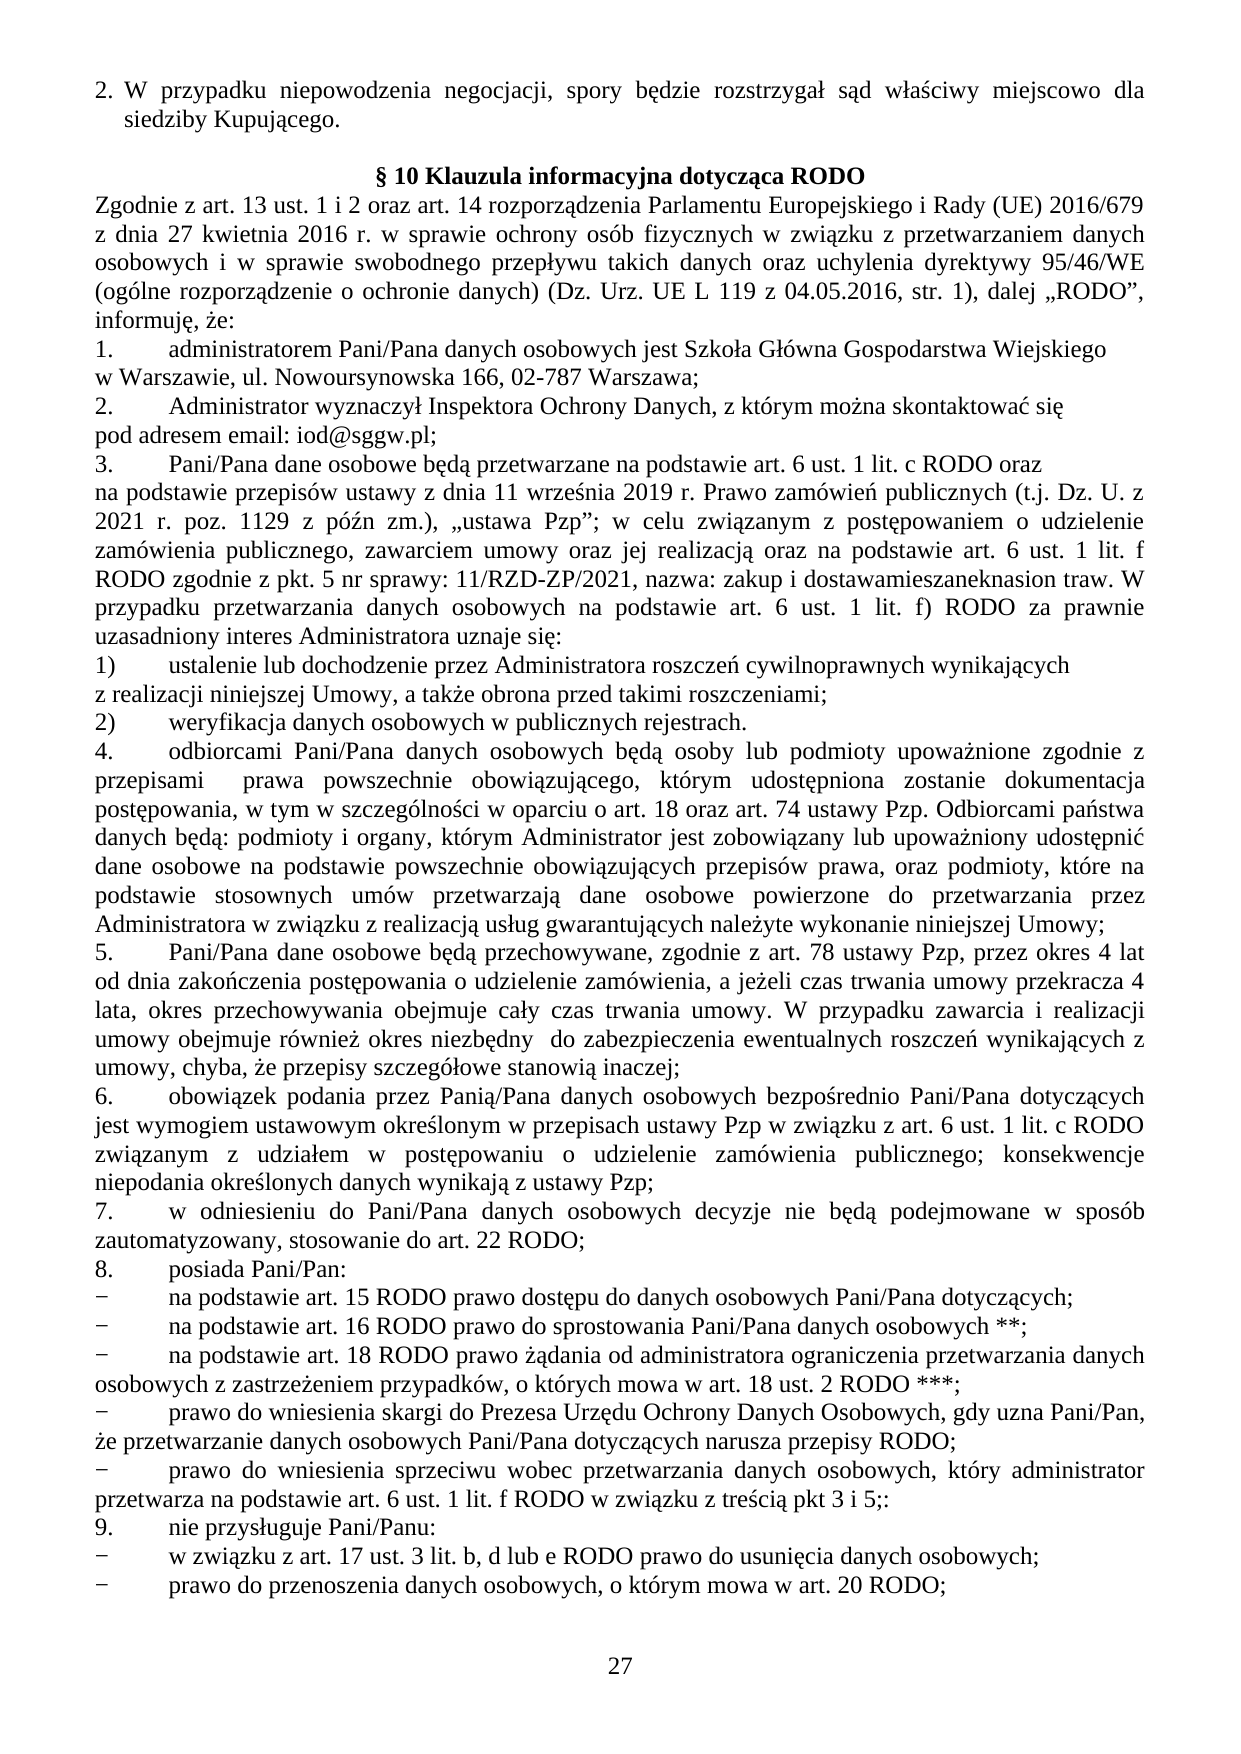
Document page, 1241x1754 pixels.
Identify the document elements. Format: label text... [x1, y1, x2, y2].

text 8. posiada Pani/Pan: [94, 1254, 1146, 1282]
text 2. W przypadku niepowodzenia negocjacji, spory będzie rozstrzygał sąd właściwy miejscowo dla siedziby Kupującego. [94, 75, 1146, 132]
text w Warszawie, ul. Nowoursynowska 166, 02-787 Warszawa; [94, 362, 1146, 391]
text 1. administratorem Pani/Pana danych osobowych jest Szkoła Główna Gospodarstwa Wiejskiego [94, 334, 1146, 362]
text − prawo do wniesienia sprzeciwu wobec przetwarzania danych osobowych, który administrator przetwarza na podstawie art. 6 ust. 1 lit. f RODO w związku z treścią pkt 3 i 5;: [94, 1455, 1146, 1512]
text − prawo do wniesienia skargi do Prezesa Urzędu Ochrony Danych Osobowych, gdy uzna Pani/Pan, że przetwarzanie danych osobowych Pani/Pana dotyczących narusza przepisy RODO; [94, 1397, 1146, 1455]
text 1) ustalenie lub dochodzenie przez Administratora roszczeń cywilnoprawnych wynikających [94, 650, 1146, 679]
text na podstawie przepisów ustawy z dnia 11 września 2019 r. Prawo zamówień publicznych (t.j. Dz. U. z 2021 r. poz. 1129 z późn zm.), „ustawa Pzp”; w celu związanym z postępowaniem o udzielenie zamówienia publicznego, zawarciem umowy oraz jej realizacją oraz na podstawie art. 6 ust. 1 lit. f RODO zgodnie z pkt. 5 nr sprawy: 11/RZD-ZP/2021, nazwa: zakup i dostawamieszaneknasion traw. W przypadku przetwarzania danych osobowych na podstawie art. 6 ust. 1 lit. f) RODO za prawnie uzasadniony interes Administratora uznaje się: [94, 477, 1146, 650]
text 9. nie przysługuje Pani/Panu: [94, 1512, 1146, 1541]
text 5. Pani/Pana dane osobowe będą przechowywane, zgodnie z art. 78 ustawy Pzp, przez okres 4 lat od dnia zakończenia postępowania o udzielenie zamówienia, a jeżeli czas trwania umowy przekracza 4 lata, okres przechowywania obejmuje cały czas trwania umowy. W przypadku zawarcia i realizacji umowy obejmuje również okres niezbędny do zabezpieczenia ewentualnych roszczeń wynikających z umowy, chyba, że przepisy szczegółowe stanowią inaczej; [94, 937, 1146, 1081]
text 2) weryfikacja danych osobowych w publicznych rejestrach. [94, 707, 1146, 736]
text − na podstawie art. 16 RODO prawo do sprostowania Pani/Pana danych osobowych **; [94, 1311, 1146, 1340]
text 7. w odniesieniu do Pani/Pana danych osobowych decyzje nie będą podejmowane w sposób zautomatyzowany, stosowanie do art. 22 RODO; [94, 1196, 1146, 1254]
text § 10 Klauzula informacyjna dotycząca RODO [94, 161, 1146, 190]
text z realizacji niniejszej Umowy, a także obrona przed takimi roszczeniami; [94, 679, 1146, 707]
text pod adresem email: iod@sggw.pl; [94, 420, 1146, 449]
text − na podstawie art. 15 RODO prawo dostępu do danych osobowych Pani/Pana dotyczących; [94, 1282, 1146, 1311]
text 2. Administrator wyznaczył Inspektora Ochrony Danych, z którym można skontaktować się [94, 391, 1146, 420]
text − w związku z art. 17 ust. 3 lit. b, d lub e RODO prawo do usunięcia danych osobowych; [94, 1541, 1146, 1570]
text − na podstawie art. 18 RODO prawo żądania od administratora ograniczenia przetwarzania danych osobowych z zastrzeżeniem przypadków, o których mowa w art. 18 ust. 2 RODO ***; [94, 1340, 1146, 1397]
text 3. Pani/Pana dane osobowe będą przetwarzane na podstawie art. 6 ust. 1 lit. c RODO oraz [94, 449, 1146, 477]
text 4. odbiorcami Pani/Pana danych osobowych będą osoby lub podmioty upoważnione zgodnie z przepisami prawa powszechnie obowiązującego, którym udostępniona zostanie dokumentacja postępowania, w tym w szczególności w oparciu o art. 18 oraz art. 74 ustawy Pzp. Odbiorcami państwa danych będą: podmioty i organy, którym Administrator jest zobowiązany lub upoważniony udostępnić dane osobowe na podstawie powszechnie obowiązujących przepisów prawa, oraz podmioty, które na podstawie stosownych umów przetwarzają dane osobowe powierzone do przetwarzania przez Administratora w związku z realizacją usług gwarantujących należyte wykonanie niniejszej Umowy; [94, 736, 1146, 937]
text − prawo do przenoszenia danych osobowych, o którym mowa w art. 20 RODO; [94, 1570, 1146, 1599]
text 6. obowiązek podania przez Panią/Pana danych osobowych bezpośrednio Pani/Pana dotyczących jest wymogiem ustawowym określonym w przepisach ustawy Pzp w związku z art. 6 ust. 1 lit. c RODO związanym z udziałem w postępowaniu o udzielenie zamówienia publicznego; konsekwencje niepodania określonych danych wynikają z ustawy Pzp; [94, 1081, 1146, 1196]
text Zgodnie z art. 13 ust. 1 i 2 oraz art. 14 rozporządzenia Parlamentu Europejskiego i Rady (UE) 2016/679 z dnia 27 kwietnia 2016 r. w sprawie ochrony osób fizycznych w związku z przetwarzaniem danych osobowych i w sprawie swobodnego przepływu takich danych oraz uchylenia dyrektywy 95/46/WE (ogólne rozporządzenie o ochronie danych) (Dz. Urz. UE L 119 z 04.05.2016, str. 1), dalej „RODO”, informuję, że: [94, 190, 1146, 334]
